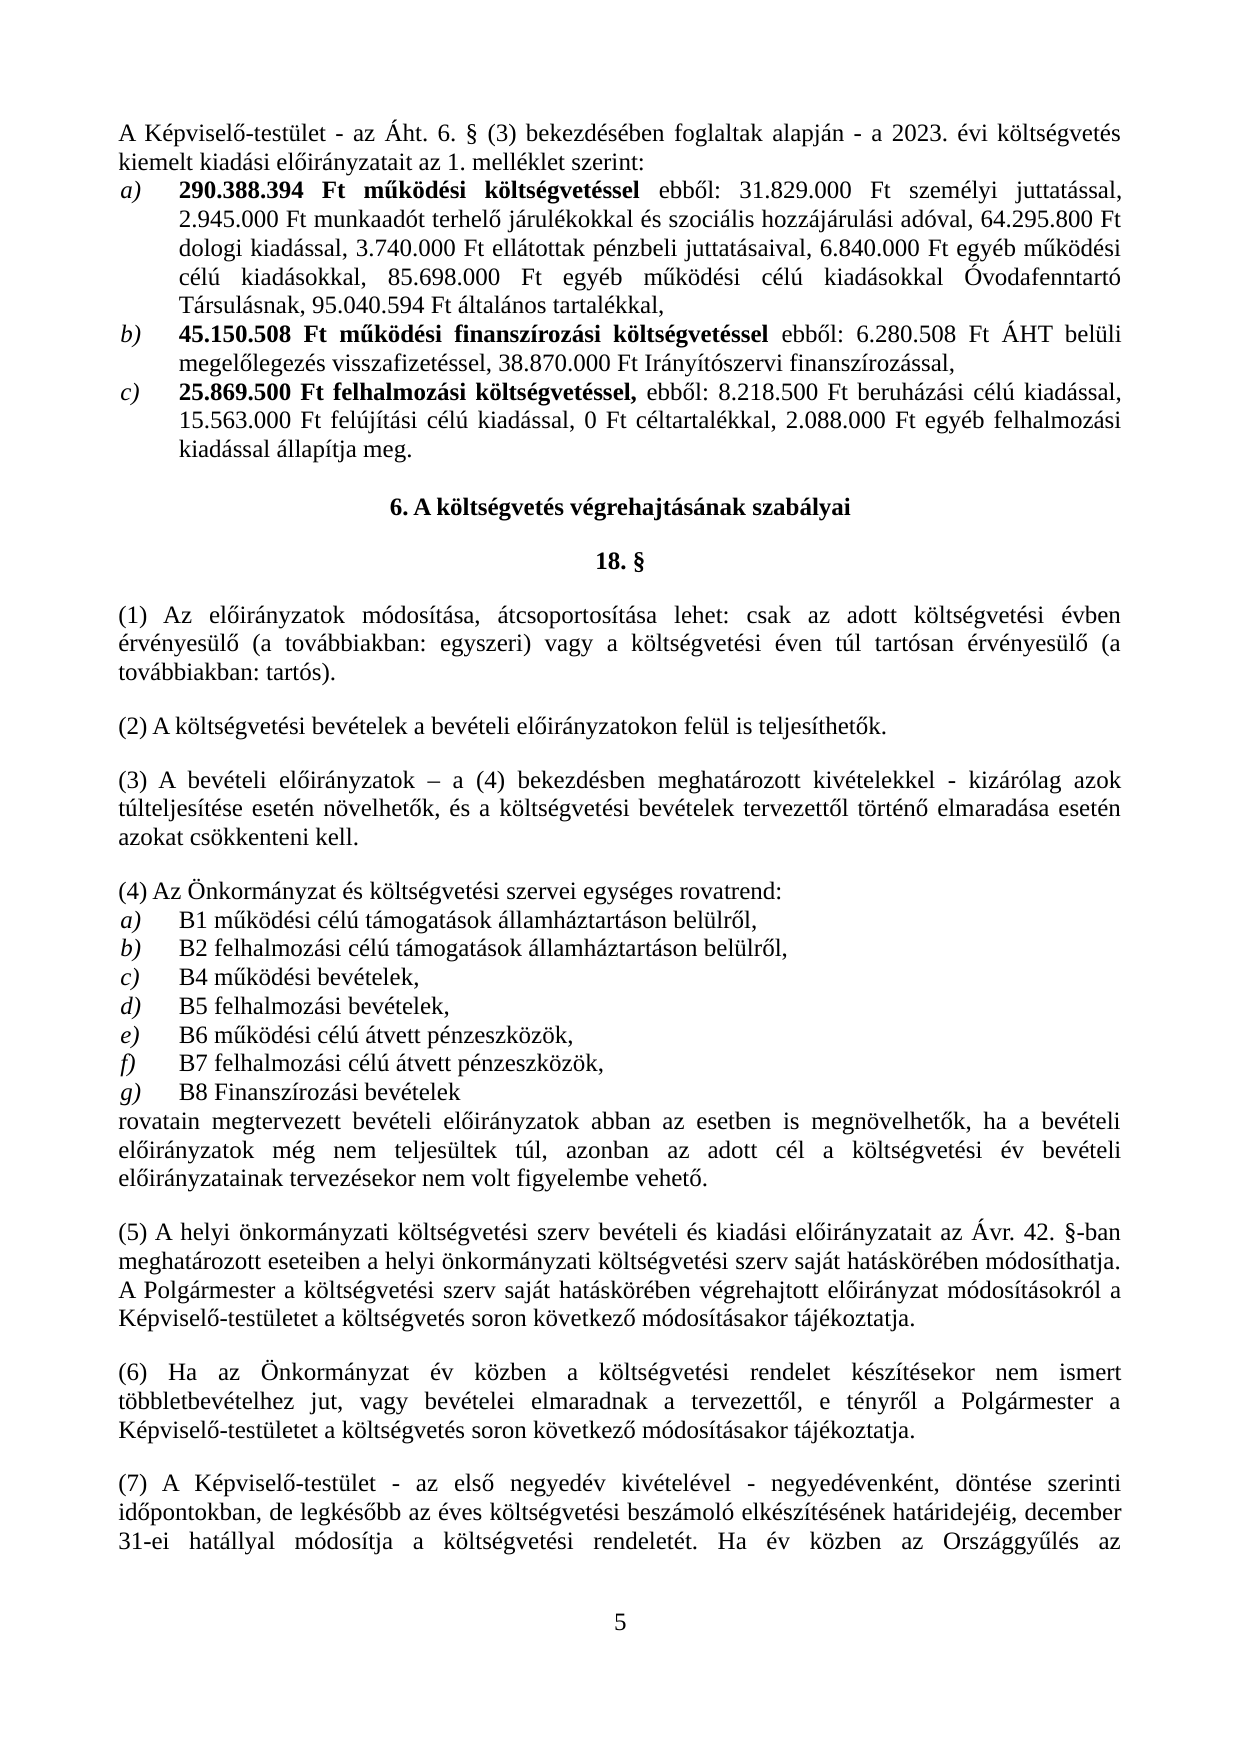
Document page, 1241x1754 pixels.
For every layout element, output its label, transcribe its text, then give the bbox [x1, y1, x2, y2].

text (5) A helyi önkormányzati költségvetési szerv bevételi és kiadási előirányzatait az Ávr. 42. §-ban meghatározott eseteiben a helyi önkormányzati költségvetési szerv saját hatáskörében módosíthatja. A Polgármester a költségvetési szerv saját hatáskörében végrehajtott előirányzat módosításokról a Képviselő-testületet a költségvetés soron következő módosításakor tájékoztatja. [118, 1217, 1122, 1332]
text (6) Ha az Önkormányzat év közben a költségvetési rendelet készítésekor nem ismert többletbevételhez jut, vagy bevételei elmaradnak a tervezettől, e tényről a Polgármester a Képviselő-testületet a költségvetés soron következő módosításakor tájékoztatja. [118, 1357, 1122, 1443]
text b) B2 felhalmozási célú támogatások államháztartáson belülről, [120, 933, 1122, 962]
text d) B5 felhalmozási bevételek, [120, 991, 1122, 1020]
text 18. § [118, 546, 1122, 575]
text (3) A bevételi előirányzatok – a (4) bekezdésben meghatározott kivételekkel - kizárólag azok túlteljesítése esetén növelhetők, és a költségvetési bevételek tervezettől történő elmaradása esetén azokat csökkenteni kell. [118, 765, 1122, 851]
text g) B8 Finanszírozási bevételek [120, 1077, 1122, 1106]
text A Képviselő-testület - az Áht. 6. § (3) bekezdésében foglaltak alapján - a 2023. évi költségvetés kiemelt kiadási előirányzatait az 1. melléklet szerint: [118, 118, 1122, 176]
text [118, 1468, 1122, 1555]
text c) 25.869.500 Ft felhalmozási költségvetéssel, ebből: 8.218.500 Ft beruházási célú kiadással, 15.563.000 Ft felújítási célú kiadással, 0 Ft céltartalékkal, 2.088.000 Ft egyéb felhalmozási kiadással állapítja meg. [120, 377, 1122, 463]
text (2) A költségvetési bevételek a bevételi előirányzatokon felül is teljesíthetők. [118, 711, 1122, 740]
text a) B1 működési célú támogatások államháztartáson belülről, [120, 905, 1122, 933]
text 6. A költségvetés végrehajtásának szabályai [118, 492, 1122, 521]
text e) B6 működési célú átvett pénzeszközök, [120, 1020, 1122, 1048]
text (1) Az előirányzatok módosítása, átcsoportosítása lehet: csak az adott költségvetési évben érvényesülő (a továbbiakban: egyszeri) vagy a költségvetési éven túl tartósan érvényesülő (a továbbiakban: tartós). [118, 600, 1122, 686]
text (4) Az Önkormányzat és költségvetési szervei egységes rovatrend: [118, 876, 1122, 905]
text f) B7 felhalmozási célú átvett pénzeszközök, [120, 1048, 1122, 1077]
text c) B4 működési bevételek, [120, 962, 1122, 991]
text rovatain megtervezett bevételi előirányzatok abban az esetben is megnövelhetők, ha a bevételi előirányzatok még nem teljesültek túl, azonban az adott cél a költségvetési év bevételi előirányzatainak tervezésekor nem volt figyelembe vehető. [118, 1106, 1122, 1192]
text a) 290.388.394 Ft működési költségvetéssel ebből: 31.829.000 Ft személyi juttatással, 2.945.000 Ft munkaadót terhelő járulékokkal és szociális hozzájárulási adóval, 64.295.800 Ft dologi kiadással, 3.740.000 Ft ellátottak pénzbeli juttatásaival, 6.840.000 Ft egyéb működési célú kiadásokkal, 85.698.000 Ft egyéb működési célú kiadásokkal Óvodafenntartó Társulásnak, 95.040.594 Ft általános tartalékkal, [120, 176, 1122, 319]
text b) 45.150.508 Ft működési finanszírozási költségvetéssel ebből: 6.280.508 Ft ÁHT belüli megelőlegezés visszafizetéssel, 38.870.000 Ft Irányítószervi finanszírozással, [120, 319, 1122, 377]
